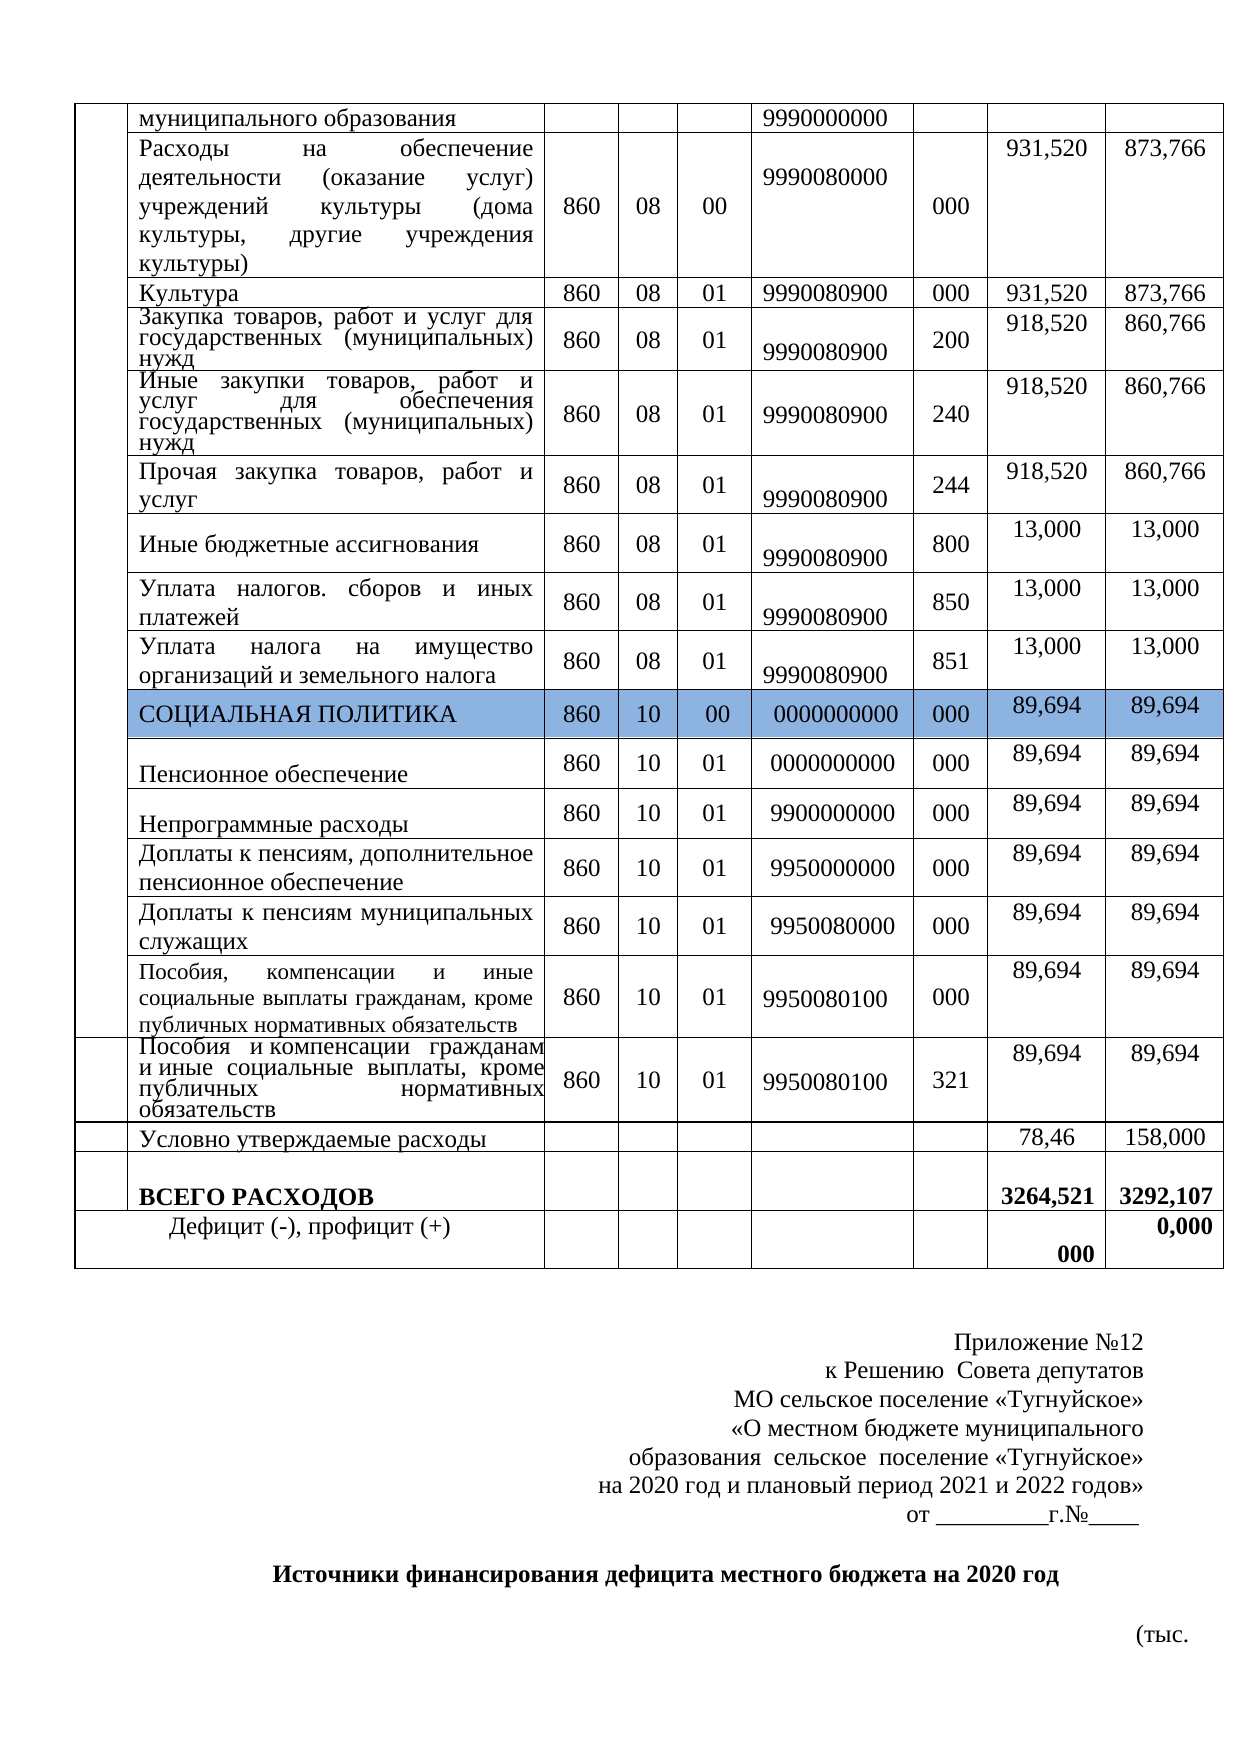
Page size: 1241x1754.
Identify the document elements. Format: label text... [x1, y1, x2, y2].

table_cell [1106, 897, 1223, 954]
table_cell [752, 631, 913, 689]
text на 2020 год и плановый период 2021 и 2022 годов» [131, 1471, 1144, 1499]
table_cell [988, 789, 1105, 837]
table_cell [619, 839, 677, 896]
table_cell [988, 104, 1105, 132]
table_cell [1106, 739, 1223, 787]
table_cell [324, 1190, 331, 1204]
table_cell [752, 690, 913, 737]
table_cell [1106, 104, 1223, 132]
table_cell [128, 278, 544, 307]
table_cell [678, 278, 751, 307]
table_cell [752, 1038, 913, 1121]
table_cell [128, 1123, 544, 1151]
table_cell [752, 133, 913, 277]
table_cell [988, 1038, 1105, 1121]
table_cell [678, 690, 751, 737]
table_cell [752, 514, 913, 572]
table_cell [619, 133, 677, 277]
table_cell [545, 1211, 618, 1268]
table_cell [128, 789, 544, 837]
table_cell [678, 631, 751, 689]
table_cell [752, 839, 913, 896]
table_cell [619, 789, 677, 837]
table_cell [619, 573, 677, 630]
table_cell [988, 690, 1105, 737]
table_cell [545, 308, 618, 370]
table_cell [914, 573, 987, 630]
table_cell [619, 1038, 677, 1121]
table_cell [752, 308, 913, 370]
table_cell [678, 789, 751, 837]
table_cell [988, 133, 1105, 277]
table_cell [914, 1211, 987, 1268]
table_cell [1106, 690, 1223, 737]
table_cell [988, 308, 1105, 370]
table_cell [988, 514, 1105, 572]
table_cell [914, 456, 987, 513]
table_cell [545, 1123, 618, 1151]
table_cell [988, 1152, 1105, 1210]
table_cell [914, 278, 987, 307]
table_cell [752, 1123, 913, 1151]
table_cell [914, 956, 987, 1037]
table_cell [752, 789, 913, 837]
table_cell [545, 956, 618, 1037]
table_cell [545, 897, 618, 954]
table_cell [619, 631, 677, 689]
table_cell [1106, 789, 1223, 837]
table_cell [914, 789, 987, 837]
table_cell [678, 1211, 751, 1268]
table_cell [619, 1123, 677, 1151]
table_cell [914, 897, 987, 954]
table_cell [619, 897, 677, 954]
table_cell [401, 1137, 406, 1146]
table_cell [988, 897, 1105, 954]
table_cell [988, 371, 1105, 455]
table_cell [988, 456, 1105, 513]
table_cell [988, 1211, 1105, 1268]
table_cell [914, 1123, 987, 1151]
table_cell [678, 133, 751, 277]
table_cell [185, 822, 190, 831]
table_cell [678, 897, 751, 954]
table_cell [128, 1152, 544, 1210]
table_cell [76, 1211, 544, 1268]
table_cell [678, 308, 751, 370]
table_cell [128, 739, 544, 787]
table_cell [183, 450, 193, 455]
text от _________г.№____ [131, 1499, 1144, 1528]
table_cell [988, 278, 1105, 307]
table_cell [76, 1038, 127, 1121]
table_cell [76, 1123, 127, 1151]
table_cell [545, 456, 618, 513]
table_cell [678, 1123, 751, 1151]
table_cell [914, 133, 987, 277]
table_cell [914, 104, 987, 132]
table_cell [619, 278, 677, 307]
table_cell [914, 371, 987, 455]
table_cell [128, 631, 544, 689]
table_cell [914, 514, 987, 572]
text Приложение №12 [131, 1327, 1144, 1356]
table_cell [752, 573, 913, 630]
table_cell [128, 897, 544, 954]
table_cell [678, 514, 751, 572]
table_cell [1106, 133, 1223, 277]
text «О местном бюджете муниципального образования сельское поселение «Тугнуйское» [131, 1413, 1144, 1471]
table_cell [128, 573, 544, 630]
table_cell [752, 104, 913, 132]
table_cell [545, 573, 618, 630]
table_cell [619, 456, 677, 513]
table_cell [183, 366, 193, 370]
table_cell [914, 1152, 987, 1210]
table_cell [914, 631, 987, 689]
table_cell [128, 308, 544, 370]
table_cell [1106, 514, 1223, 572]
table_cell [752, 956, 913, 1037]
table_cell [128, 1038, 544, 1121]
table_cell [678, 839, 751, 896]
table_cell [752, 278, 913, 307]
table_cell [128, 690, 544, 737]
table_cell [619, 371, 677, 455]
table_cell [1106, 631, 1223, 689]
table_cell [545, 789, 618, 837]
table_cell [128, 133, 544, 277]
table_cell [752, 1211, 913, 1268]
text к Решению Совета депутатов [131, 1356, 1144, 1384]
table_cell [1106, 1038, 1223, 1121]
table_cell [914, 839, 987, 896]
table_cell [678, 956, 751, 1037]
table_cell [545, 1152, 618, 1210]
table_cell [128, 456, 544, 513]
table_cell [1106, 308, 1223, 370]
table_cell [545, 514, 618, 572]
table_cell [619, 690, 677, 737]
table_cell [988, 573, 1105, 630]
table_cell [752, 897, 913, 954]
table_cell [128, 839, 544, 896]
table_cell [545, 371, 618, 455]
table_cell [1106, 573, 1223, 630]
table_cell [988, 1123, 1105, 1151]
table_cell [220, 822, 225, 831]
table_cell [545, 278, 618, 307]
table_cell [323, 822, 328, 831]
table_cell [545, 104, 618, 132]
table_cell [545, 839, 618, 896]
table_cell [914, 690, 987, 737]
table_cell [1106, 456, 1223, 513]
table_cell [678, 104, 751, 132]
text МО сельское поселение «Тугнуйское» [131, 1384, 1144, 1413]
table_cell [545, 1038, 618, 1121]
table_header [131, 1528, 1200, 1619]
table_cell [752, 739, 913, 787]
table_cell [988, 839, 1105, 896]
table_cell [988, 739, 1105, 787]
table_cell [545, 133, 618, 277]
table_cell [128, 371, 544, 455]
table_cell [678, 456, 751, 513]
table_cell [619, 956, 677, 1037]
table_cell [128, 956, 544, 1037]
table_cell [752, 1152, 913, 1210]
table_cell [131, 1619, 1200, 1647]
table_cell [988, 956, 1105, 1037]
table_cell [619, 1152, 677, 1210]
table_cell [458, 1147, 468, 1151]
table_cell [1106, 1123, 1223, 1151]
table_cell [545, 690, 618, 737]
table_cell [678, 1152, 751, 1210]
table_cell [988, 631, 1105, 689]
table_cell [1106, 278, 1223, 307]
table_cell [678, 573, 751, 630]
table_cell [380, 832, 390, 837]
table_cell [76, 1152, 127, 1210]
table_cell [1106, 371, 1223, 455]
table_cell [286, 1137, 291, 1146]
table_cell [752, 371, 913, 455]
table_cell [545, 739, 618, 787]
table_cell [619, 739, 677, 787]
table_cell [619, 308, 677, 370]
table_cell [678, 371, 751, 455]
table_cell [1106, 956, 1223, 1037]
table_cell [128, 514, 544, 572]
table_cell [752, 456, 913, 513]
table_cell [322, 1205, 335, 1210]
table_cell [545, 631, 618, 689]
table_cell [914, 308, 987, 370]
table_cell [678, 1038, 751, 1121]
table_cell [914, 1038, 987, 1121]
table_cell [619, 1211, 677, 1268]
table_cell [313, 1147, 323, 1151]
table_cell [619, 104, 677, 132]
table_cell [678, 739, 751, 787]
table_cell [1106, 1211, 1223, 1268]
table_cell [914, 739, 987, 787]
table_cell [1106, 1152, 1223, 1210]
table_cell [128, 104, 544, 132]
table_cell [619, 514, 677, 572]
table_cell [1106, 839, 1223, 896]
